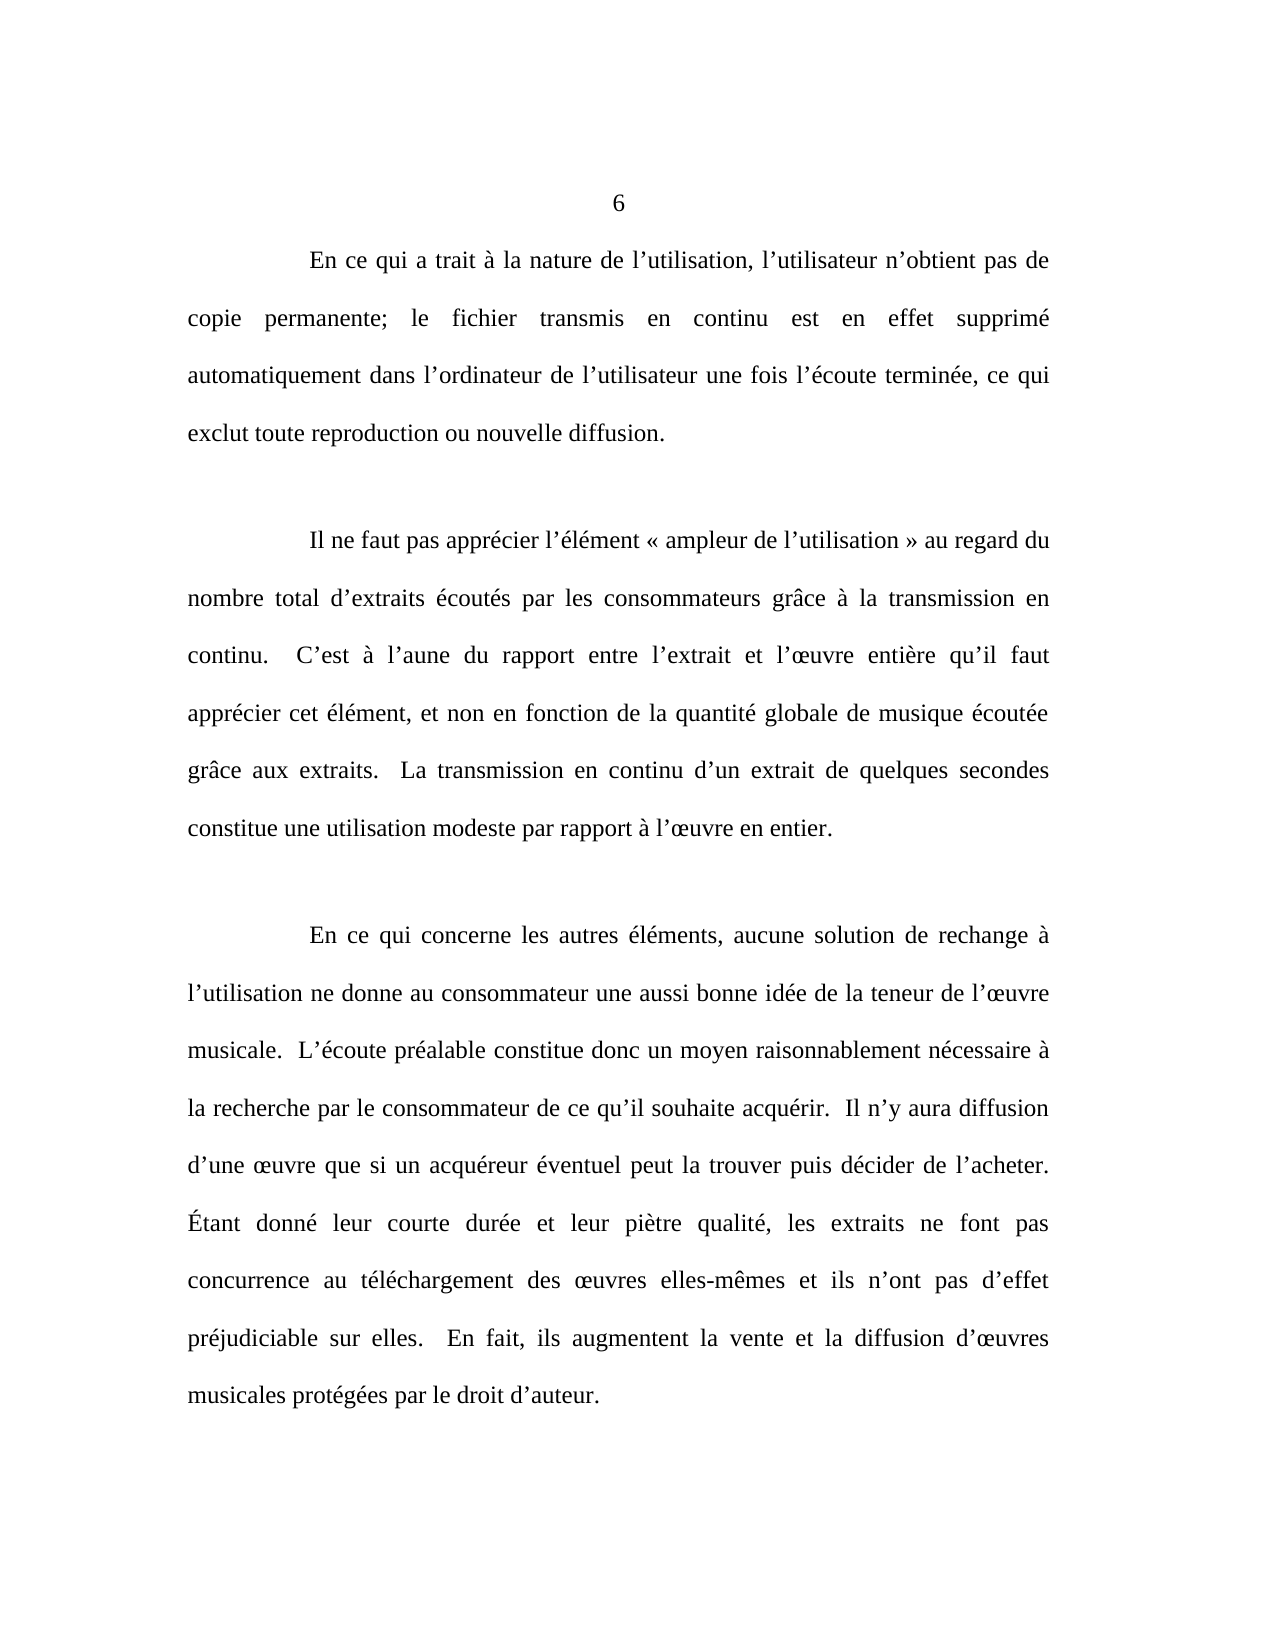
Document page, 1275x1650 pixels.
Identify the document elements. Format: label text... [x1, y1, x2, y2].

text En ce qui a trait à la nature de l’utilisation, l’utilisateur n’obtient pas de copie permanente; le fichier transmis en continu est en effet supprimé automatiquement dans l’ordinateur de l’utilisateur une fois l’écoute terminée, ce qui exclut toute reproduction ou nouvelle diffusion. [187, 245, 1050, 446]
text En ce qui concerne les autres éléments, aucune solution de rechange à l’utilisation ne donne au consommateur une aussi bonne idée de la teneur de l’œuvre musicale. L’écoute préalable constitue donc un moyen raisonnablement nécessaire à la recherche par le consommateur de ce qu’il souhaite acquérir. Il n’y aura diffusion d’une œuvre que si un acquéreur éventuel peut la trouver puis décider de l’acheter. Étant donné leur courte durée et leur piètre qualité, les extraits ne font pas concurrence au téléchargement des œuvres elles-mêmes et ils n’ont pas d’effet préjudiciable sur elles. En fait, ils augmentent la vente et la diffusion d’œuvres musicales protégées par le droit d’auteur. [187, 920, 1050, 1409]
text Il ne faut pas apprécier l’élément « ampleur de l’utilisation » au regard du nombre total d’extraits écoutés par les consommateurs grâce à la transmission en continu. C’est à l’aune du rapport entre l’extrait et l’œuvre entière qu’il faut apprécier cet élément, et non en fonction de la quantité globale de musique écoutée grâce aux extraits. La transmission en continu d’un extrait de quelques secondes constitue une utilisation modeste par rapport à l’œuvre en entier. [187, 525, 1050, 841]
